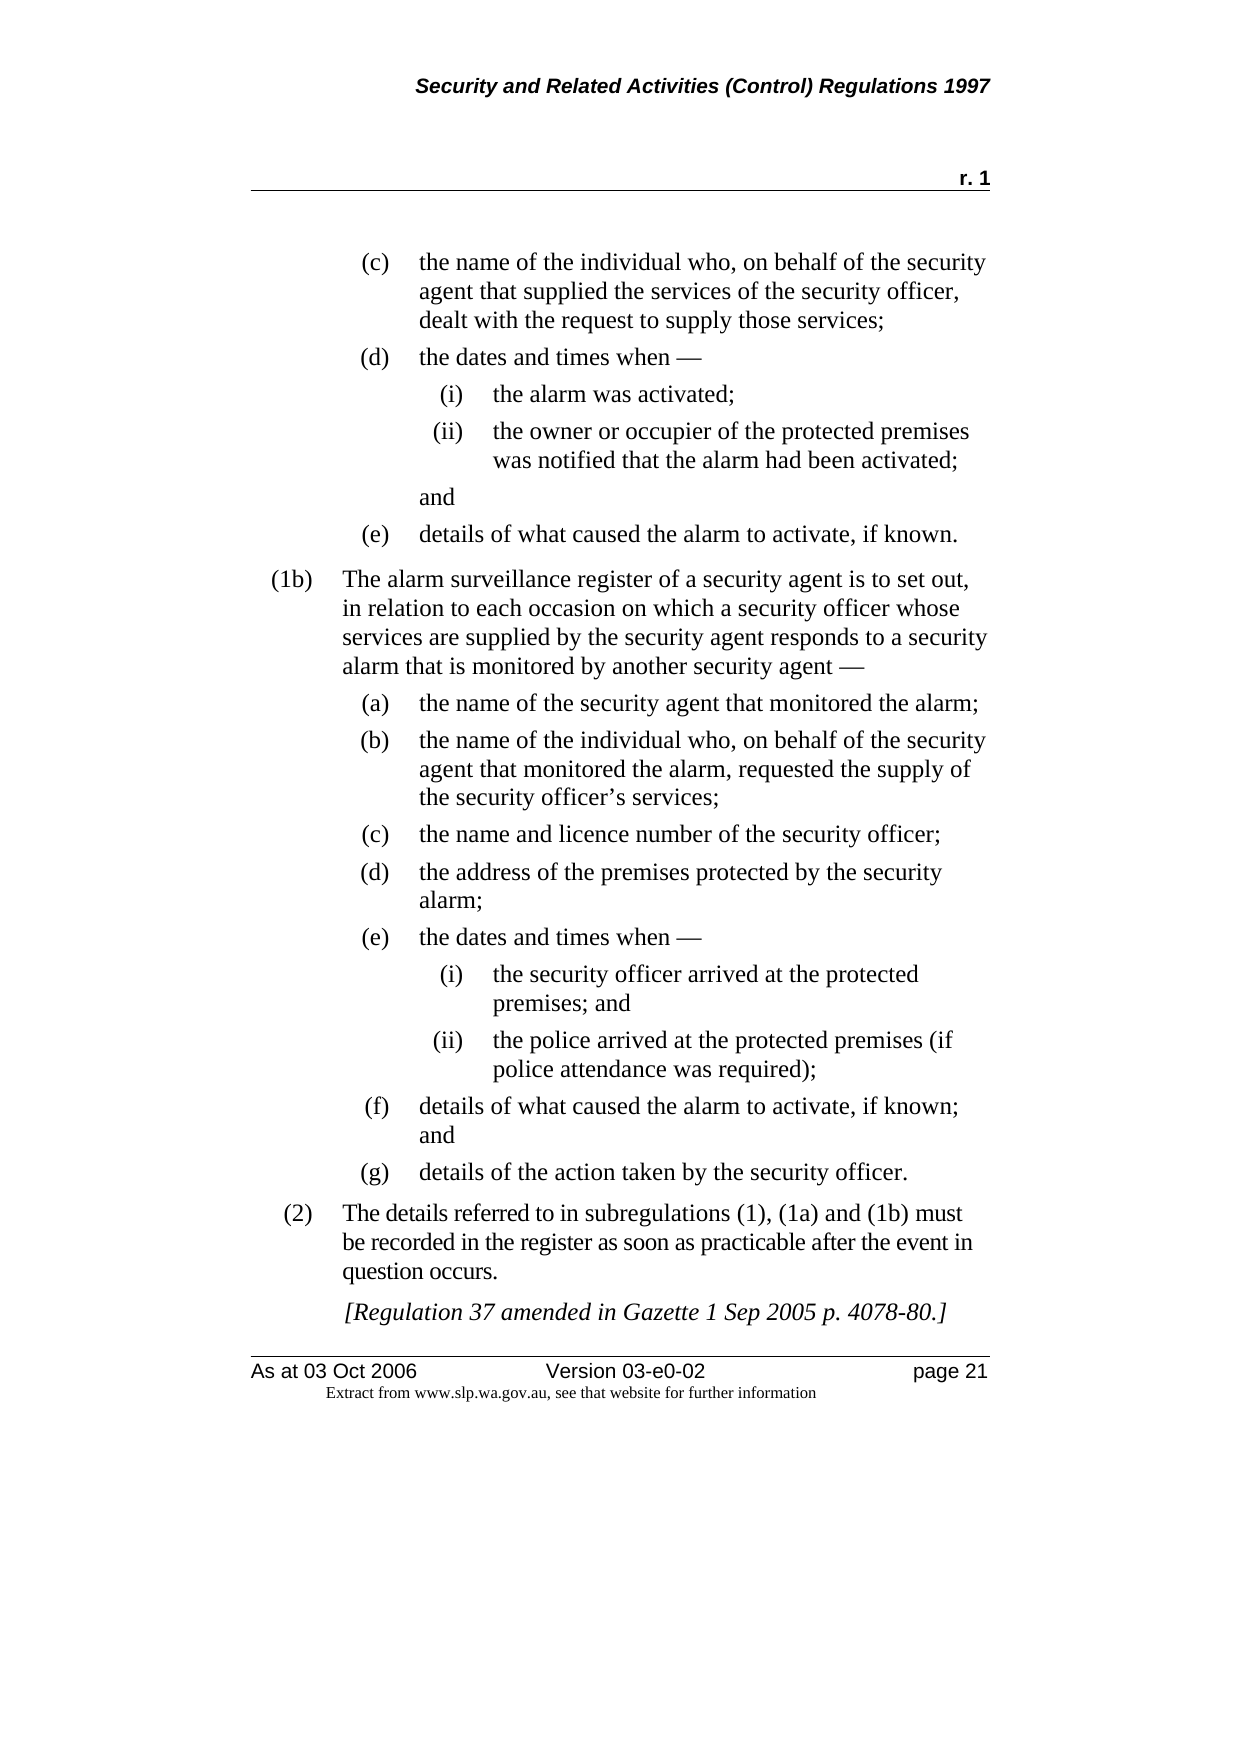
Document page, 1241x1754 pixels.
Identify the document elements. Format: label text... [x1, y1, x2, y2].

text (ii) the police arrived at the protected premises (if police attendance was required); [251, 1025, 990, 1083]
text (d) the address of the premises protected by the security alarm; [251, 857, 990, 914]
text (2) The details referred to in subregulations (1), (1a) and (1b) must be recorded in the register as soon as practicable after the event in question occurs. [251, 1198, 990, 1284]
text (d) the dates and times when — [251, 342, 990, 371]
text (e) details of what caused the alarm to activate, if known. [251, 519, 990, 548]
text (c) the name and licence number of the security officer; [251, 819, 990, 848]
text (c) the name of the individual who, on behalf of the security agent that supplied the services of the security officer, dealt with the request to supply those services; [251, 247, 990, 334]
text (e) the dates and times when — [251, 922, 990, 951]
text (ii) the owner or occupier of the protected premises was notified that the alarm had been activated; [251, 416, 990, 474]
text and [251, 482, 990, 511]
text (i) the security officer arrived at the protected premises; and [251, 959, 990, 1017]
text (i) the alarm was activated; [251, 379, 990, 408]
text (1b) The alarm surveillance register of a security agent is to set out, in relation to each occasion on which a security officer whose services are supplied by the security agent responds to a security alarm that is monitored by another security agent — [251, 564, 990, 679]
text [Regulation 37 amended in Gazette 1 Sep 2005 p. 4078-80.] [251, 1297, 990, 1326]
text (a) the name of the security agent that monitored the alarm; [251, 688, 990, 717]
text (g) details of the action taken by the security officer. [251, 1157, 990, 1186]
text (f) details of what caused the alarm to activate, if known; and [251, 1091, 990, 1149]
text (b) the name of the individual who, on behalf of the security agent that monitored the alarm, requested the supply of the security officer’s services; [251, 725, 990, 811]
